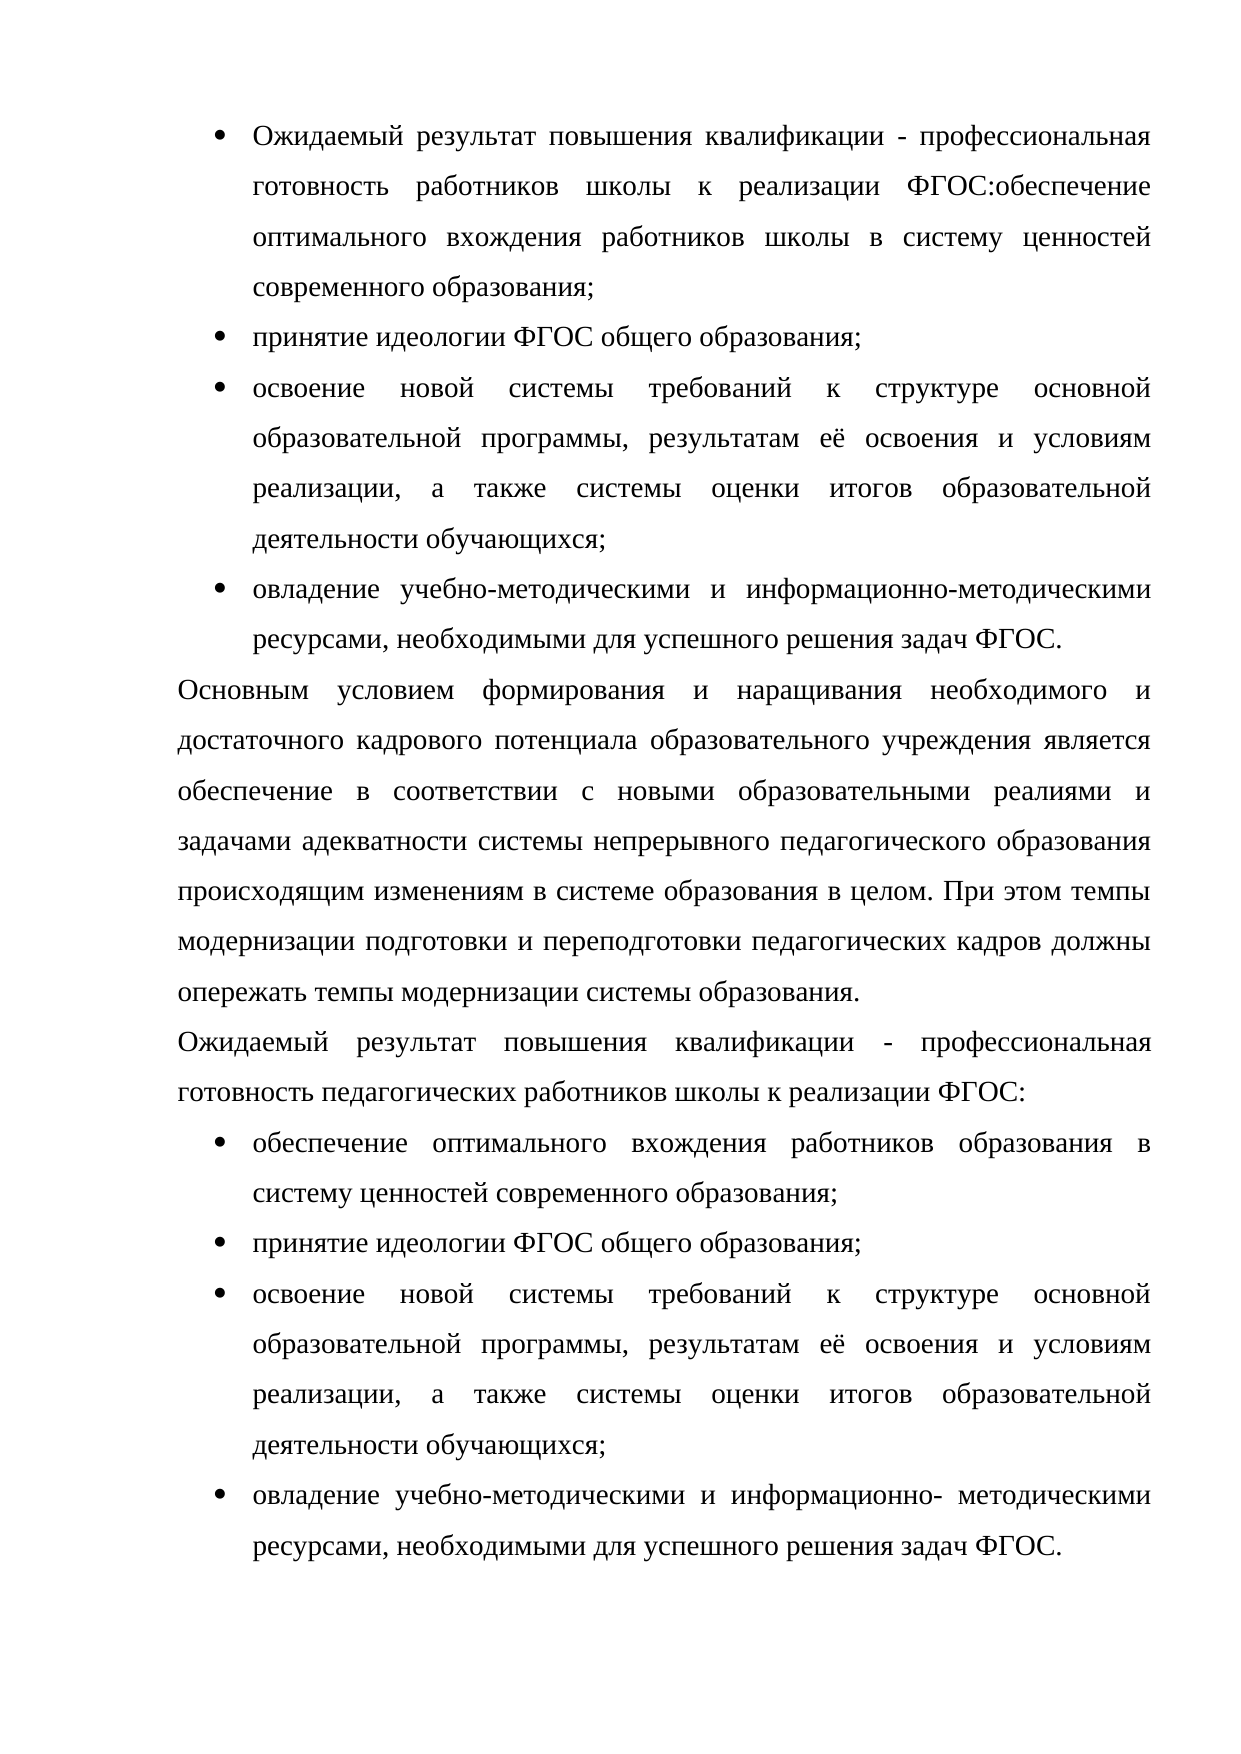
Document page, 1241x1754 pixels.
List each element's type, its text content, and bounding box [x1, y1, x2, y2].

list принятие идеологии ФГОС общего образования; [215, 319, 1152, 353]
text Ожидаемый результат повышения квалификации - профессиональная готовность педагогических работников школы к реализации ФГОС: [177, 1024, 1152, 1108]
list обеспечение оптимального вхождения работников образования в систему ценностей современного образования; [215, 1125, 1152, 1209]
list принятие идеологии ФГОС общего образования; [215, 1226, 1152, 1259]
list освоение новой системы требований к структуре основной образовательной программы, результатам её освоения и условиям реализации, а также системы оценки итогов образовательной деятельности обучающихся; [215, 1276, 1152, 1461]
text Основным условием формирования и наращивания необходимого и достаточного кадрового потенциала образовательного учреждения является обеспечение в соответствии с новыми образовательными реалиями и задачами адекватности системы непрерывного педагогического образования происходящим изменениям в системе образования в целом. При этом темпы модернизации подготовки и переподготовки педагогических кадров должны опережать темпы модернизации системы образования. [177, 672, 1152, 1007]
list овладение учебно-методическими и информационно-методическими ресурсами, необходимыми для успешного решения задач ФГОС. [215, 571, 1152, 655]
list освоение новой системы требований к структуре основной образовательной программы, результатам её освоения и условиям реализации, а также системы оценки итогов образовательной деятельности обучающихся; [215, 370, 1152, 554]
list Ожидаемый результат повышения квалификации - профессиональная готовность работников школы к реализации ФГОС:обеспечение оптимального вхождения работников школы в систему ценностей современного образования; [215, 118, 1152, 303]
list овладение учебно-методическими и информационно- методическими ресурсами, необходимыми для успешного решения задач ФГОС. [215, 1477, 1152, 1561]
